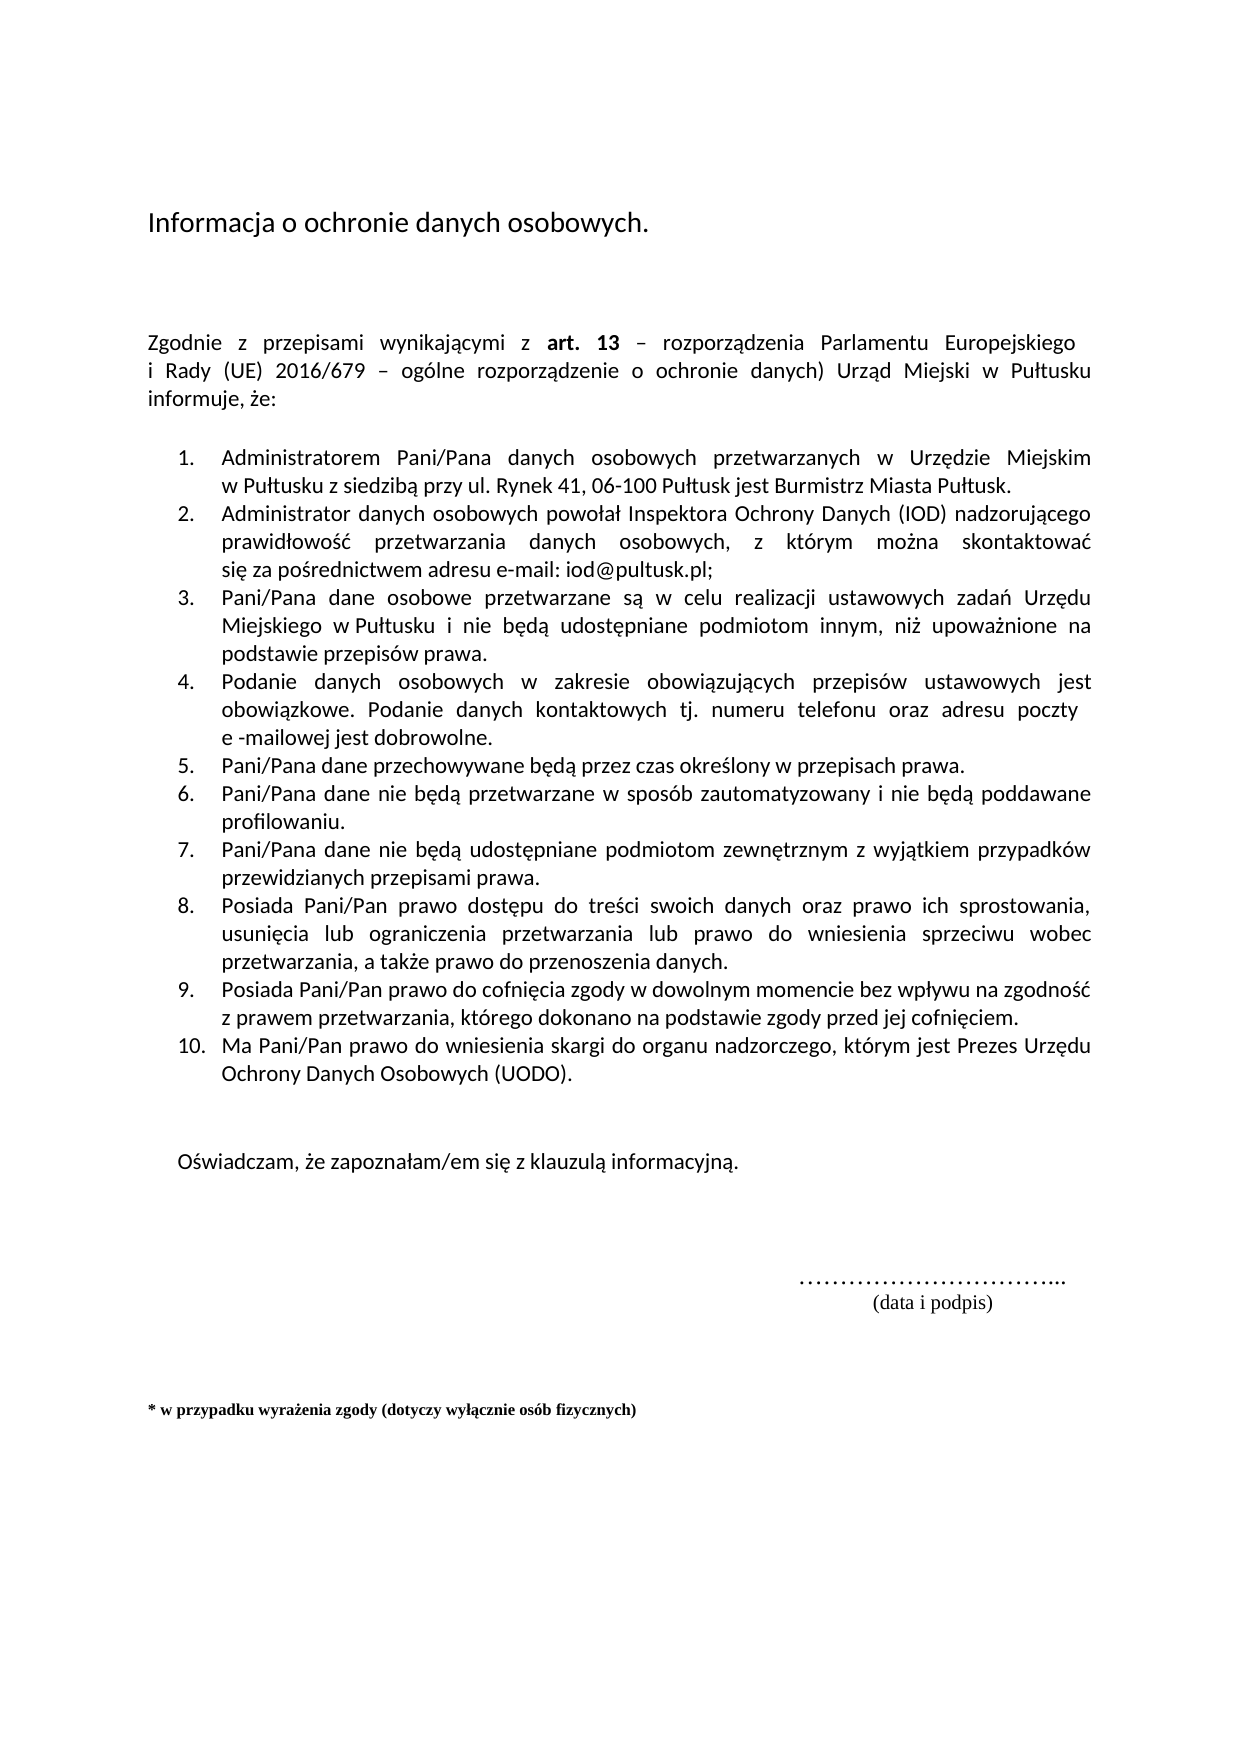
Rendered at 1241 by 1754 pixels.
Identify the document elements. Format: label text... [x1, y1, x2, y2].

text (data i podpis) [148, 1290, 1093, 1314]
text Oświadczam, że zapoznałam/em się z klauzulą informacyjną. [148, 1147, 1093, 1175]
text Zgodnie z przepisami wynikającymi z art. 13 – rozporządzenia Parlamentu Europejskiego i Rady (UE) 2016/679 – ogólne rozporządzenie o ochronie danych) Urząd Miejski w Pułtusku informuje, że: [148, 328, 1093, 412]
list Pani/Pana dane nie będą przetwarzane w sposób zautomatyzowany i nie będą poddawane profilowaniu. [177, 779, 1093, 835]
list Administrator danych osobowych powołał Inspektora Ochrony Danych (IOD) nadzorującego prawidłowość przetwarzania danych osobowych, z którym można skontaktować się za pośrednictwem adresu e-mail: iod@pultusk.pl; [177, 499, 1093, 583]
list Pani/Pana dane nie będą udostępniane podmiotom zewnętrznym z wyjątkiem przypadków przewidzianych przepisami prawa. [177, 835, 1093, 891]
list Pani/Pana dane osobowe przetwarzane są w celu realizacji ustawowych zadań Urzędu Miejskiego w Pułtusku i nie będą udostępniane podmiotom innym, niż upoważnione na podstawie przepisów prawa. [177, 583, 1093, 667]
list Posiada Pani/Pan prawo do cofnięcia zgody w dowolnym momencie bez wpływu na zgodność z prawem przetwarzania, którego dokonano na podstawie zgody przed jej cofnięciem. [177, 976, 1093, 1032]
text …………………………... [148, 1261, 1093, 1290]
list Ma Pani/Pan prawo do wniesienia skargi do organu nadzorczego, którym jest Prezes Urzędu Ochrony Danych Osobowych (UODO). [177, 1032, 1093, 1088]
list Pani/Pana dane przechowywane będą przez czas określony w przepisach prawa. [177, 751, 1093, 779]
text Informacja o ochronie danych osobowych. [148, 204, 1093, 240]
list Administratorem Pani/Pana danych osobowych przetwarzanych w Urzędzie Miejskim w Pułtusku z siedzibą przy ul. Rynek 41, 06-100 Pułtusk jest Burmistrz Miasta Pułtusk. [177, 443, 1093, 499]
list Posiada Pani/Pan prawo dostępu do treści swoich danych oraz prawo ich sprostowania, usunięcia lub ograniczenia przetwarzania lub prawo do wniesienia sprzeciwu wobec przetwarzania, a także prawo do przenoszenia danych. [177, 891, 1093, 976]
text * w przypadku wyrażenia zgody (dotyczy wyłącznie osób fizycznych) [148, 1400, 1093, 1419]
list Podanie danych osobowych w zakresie obowiązujących przepisów ustawowych jest obowiązkowe. Podanie danych kontaktowych tj. numeru telefonu oraz adresu poczty e -mailowej jest dobrowolne. [177, 667, 1093, 751]
